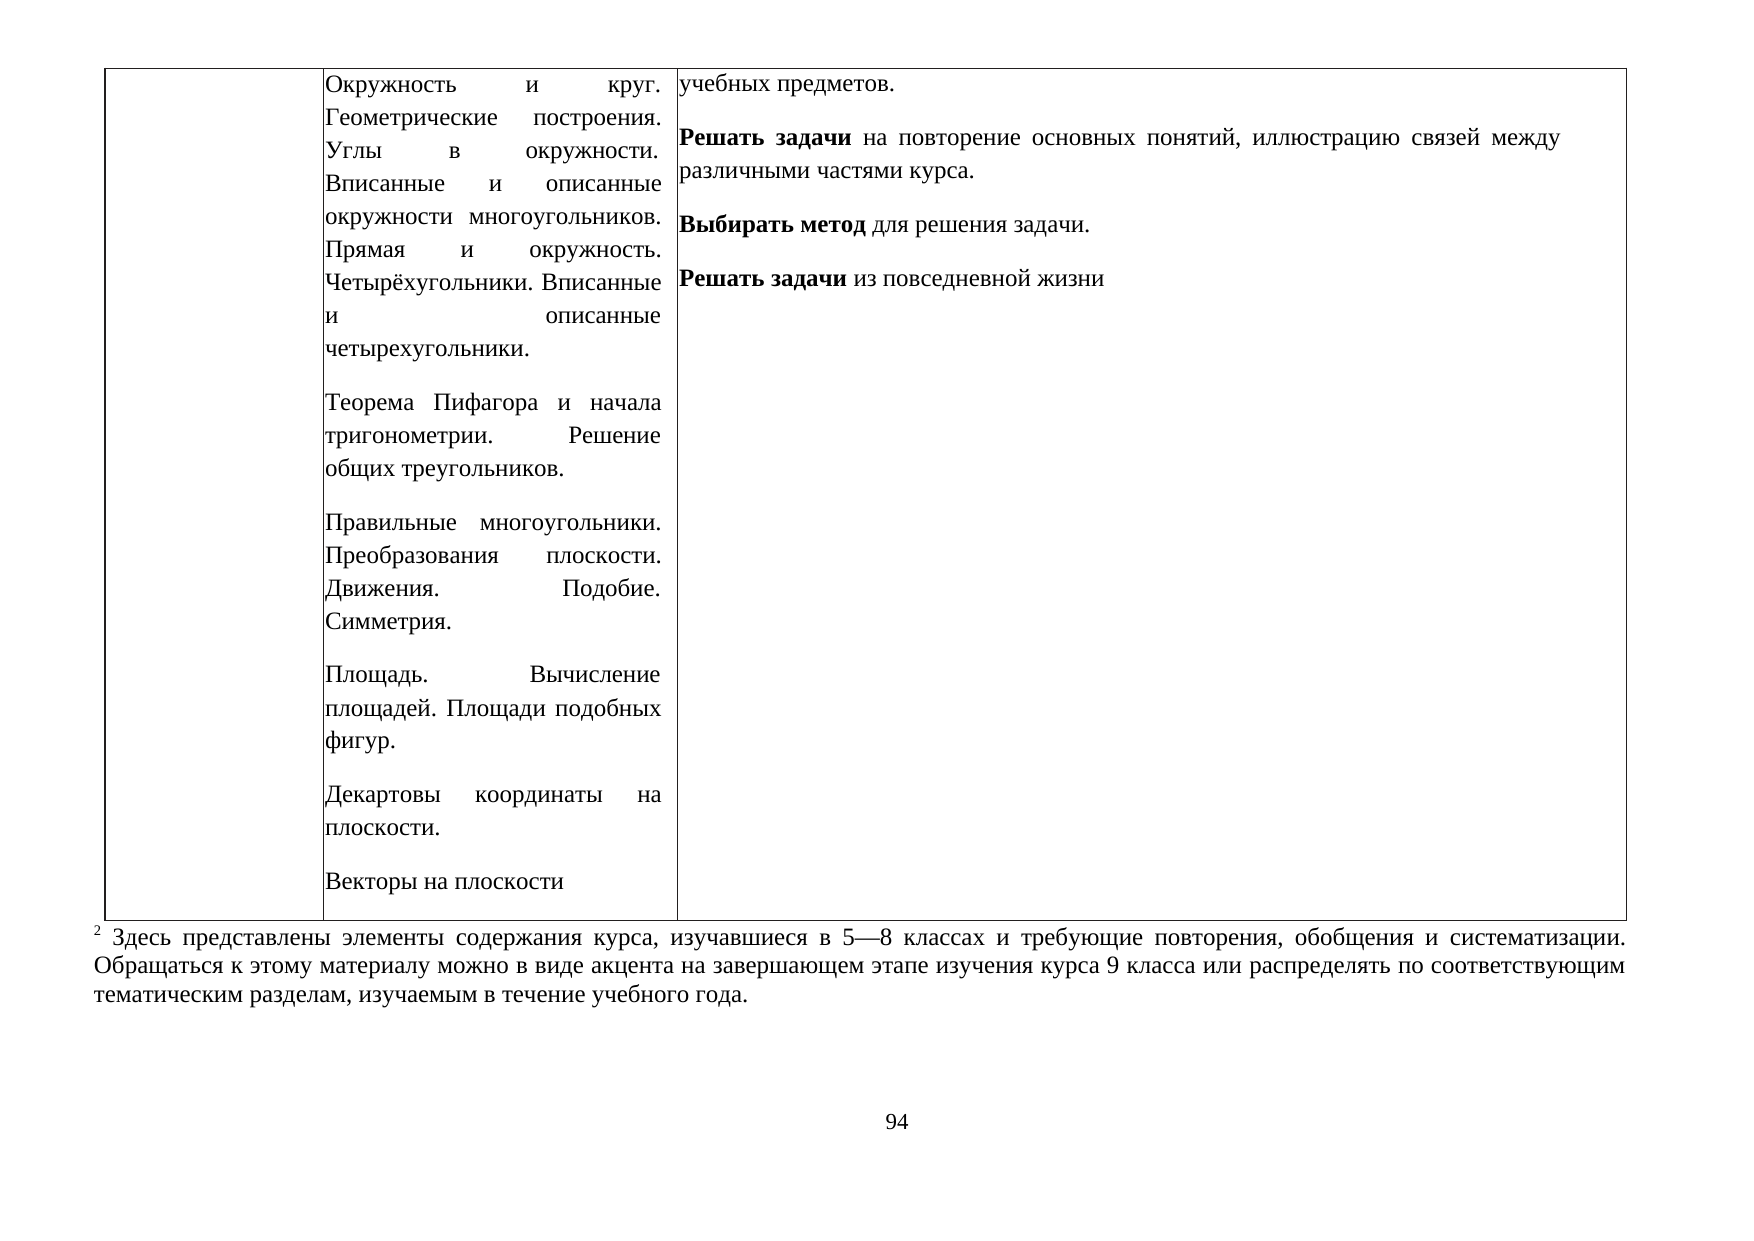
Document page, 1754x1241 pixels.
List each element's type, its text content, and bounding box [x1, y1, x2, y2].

text 2 Здесь представлены элементы содержания курса, изучавшиеся в 5—8 классах и требующие повторения, обобщения и систематизации. Обращаться к этому материалу можно в виде акцента на завершающем этапе изучения курса 9 класса или распределять по соответствующим тематическим разделам, изучаемым в течение учебного года. [94, 922, 1628, 1008]
